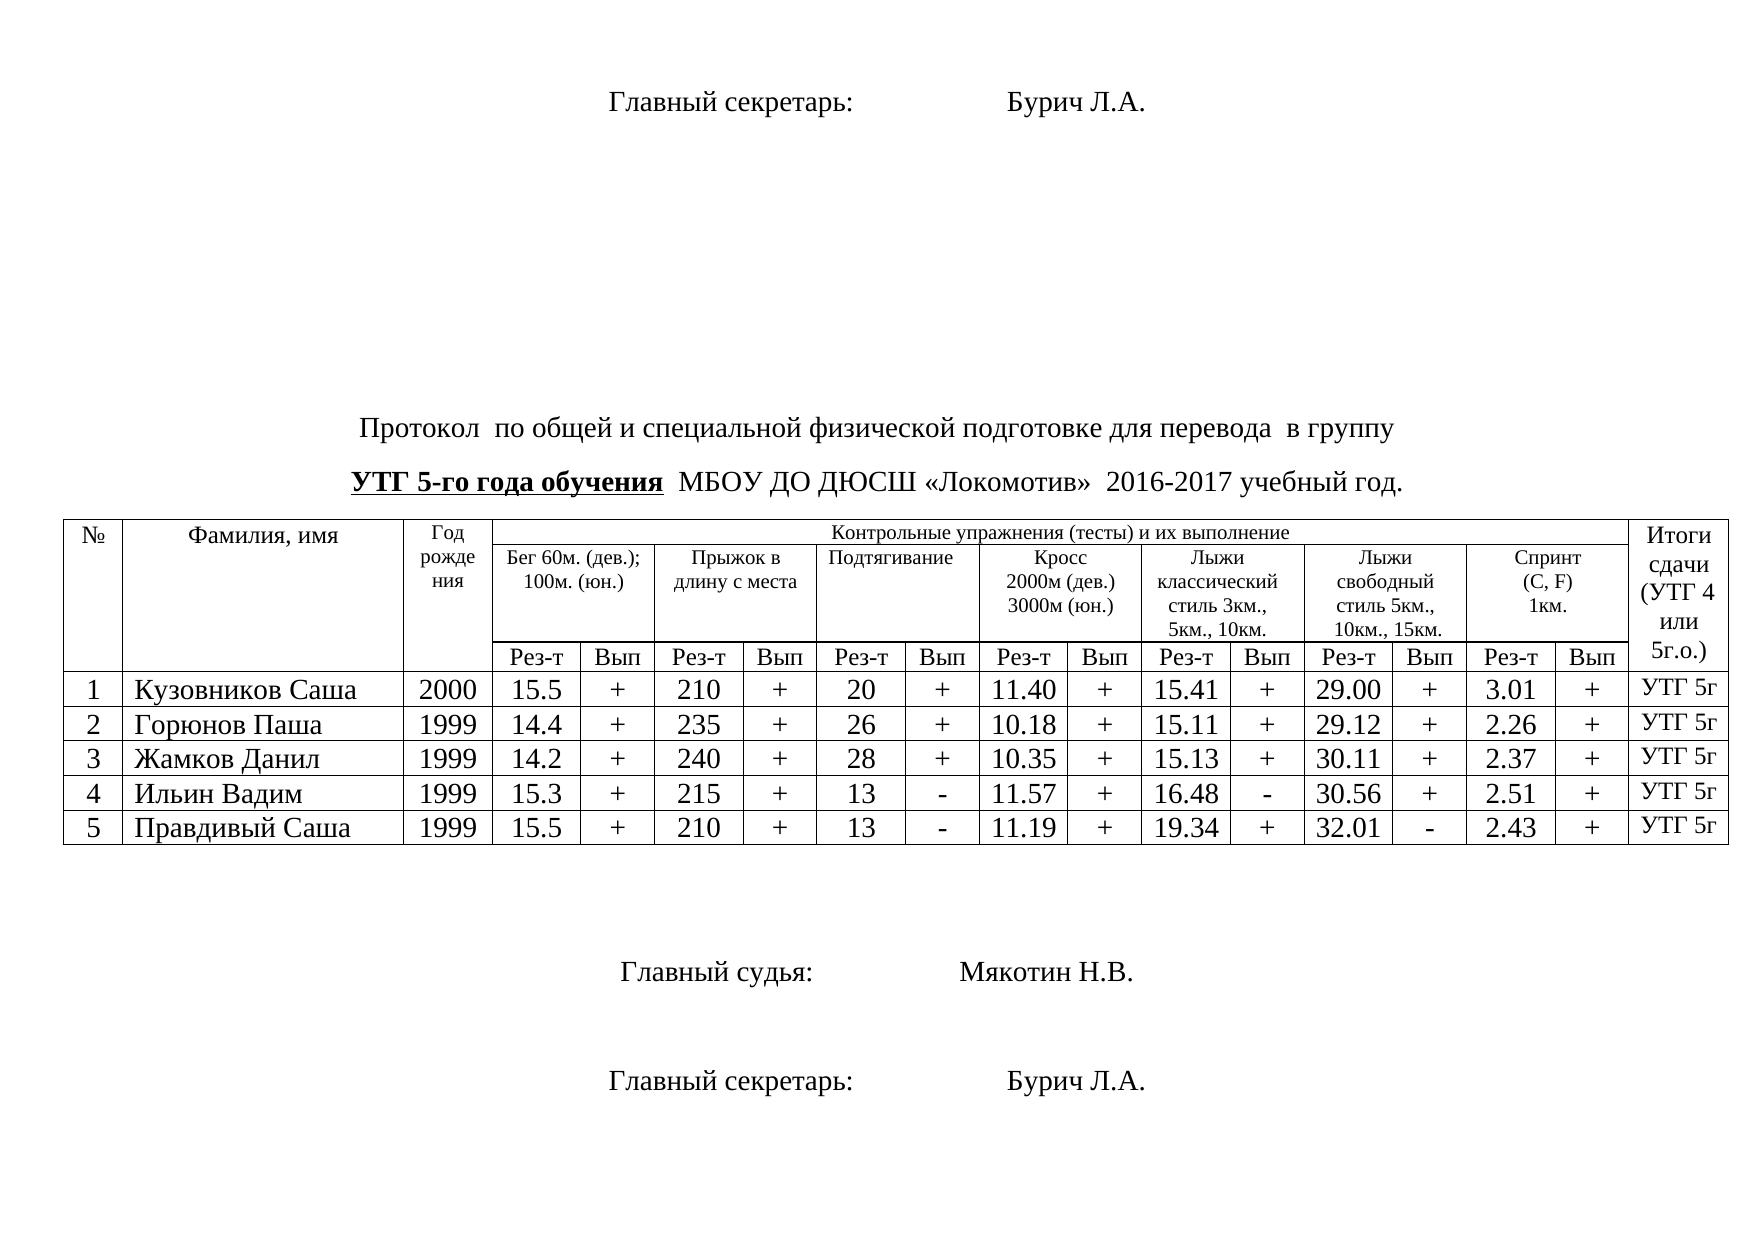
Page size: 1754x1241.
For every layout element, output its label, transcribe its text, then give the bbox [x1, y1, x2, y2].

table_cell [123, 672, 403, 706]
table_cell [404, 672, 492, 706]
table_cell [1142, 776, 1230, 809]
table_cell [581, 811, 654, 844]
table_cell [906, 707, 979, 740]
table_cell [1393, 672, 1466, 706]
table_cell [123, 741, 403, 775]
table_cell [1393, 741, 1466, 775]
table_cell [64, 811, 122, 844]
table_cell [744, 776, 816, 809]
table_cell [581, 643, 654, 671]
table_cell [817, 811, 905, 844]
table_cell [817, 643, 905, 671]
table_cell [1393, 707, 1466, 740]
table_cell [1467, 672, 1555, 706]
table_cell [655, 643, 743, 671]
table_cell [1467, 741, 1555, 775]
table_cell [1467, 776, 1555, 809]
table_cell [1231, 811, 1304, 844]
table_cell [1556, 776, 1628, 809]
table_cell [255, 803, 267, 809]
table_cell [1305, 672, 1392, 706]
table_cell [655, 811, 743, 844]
text УТГ 5-го года обучения МБОУ ДО ДЮСШ «Локомотив» 2016-2017 учебный год. [75, 464, 1679, 498]
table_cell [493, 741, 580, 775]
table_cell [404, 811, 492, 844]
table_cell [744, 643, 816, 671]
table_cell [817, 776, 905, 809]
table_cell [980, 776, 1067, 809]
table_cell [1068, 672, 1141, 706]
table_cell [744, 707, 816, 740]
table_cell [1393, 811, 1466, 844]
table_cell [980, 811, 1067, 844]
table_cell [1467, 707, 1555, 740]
text Главный секретарь: Бурич Л.А. [75, 84, 1679, 117]
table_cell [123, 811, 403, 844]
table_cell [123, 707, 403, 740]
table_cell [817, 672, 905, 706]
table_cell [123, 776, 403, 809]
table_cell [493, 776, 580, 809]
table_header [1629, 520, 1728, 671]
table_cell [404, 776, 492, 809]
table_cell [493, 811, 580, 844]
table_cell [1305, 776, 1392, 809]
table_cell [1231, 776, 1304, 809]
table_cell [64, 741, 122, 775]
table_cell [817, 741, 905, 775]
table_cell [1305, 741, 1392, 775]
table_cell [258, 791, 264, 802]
text Главный судья: Мякотин Н.В. [75, 954, 1679, 987]
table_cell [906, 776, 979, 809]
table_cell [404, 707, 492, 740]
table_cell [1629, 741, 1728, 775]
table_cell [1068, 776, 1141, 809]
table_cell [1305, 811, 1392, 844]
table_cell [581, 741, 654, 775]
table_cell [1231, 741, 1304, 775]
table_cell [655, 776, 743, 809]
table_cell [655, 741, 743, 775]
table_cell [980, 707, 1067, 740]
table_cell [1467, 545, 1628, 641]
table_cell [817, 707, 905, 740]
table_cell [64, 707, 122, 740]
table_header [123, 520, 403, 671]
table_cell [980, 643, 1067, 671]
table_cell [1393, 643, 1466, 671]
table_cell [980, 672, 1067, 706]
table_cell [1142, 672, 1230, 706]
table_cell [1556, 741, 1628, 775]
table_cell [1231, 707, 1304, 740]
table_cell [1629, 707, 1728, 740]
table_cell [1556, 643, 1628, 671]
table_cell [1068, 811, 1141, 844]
text Главный секретарь: Бурич Л.А. [75, 1063, 1679, 1096]
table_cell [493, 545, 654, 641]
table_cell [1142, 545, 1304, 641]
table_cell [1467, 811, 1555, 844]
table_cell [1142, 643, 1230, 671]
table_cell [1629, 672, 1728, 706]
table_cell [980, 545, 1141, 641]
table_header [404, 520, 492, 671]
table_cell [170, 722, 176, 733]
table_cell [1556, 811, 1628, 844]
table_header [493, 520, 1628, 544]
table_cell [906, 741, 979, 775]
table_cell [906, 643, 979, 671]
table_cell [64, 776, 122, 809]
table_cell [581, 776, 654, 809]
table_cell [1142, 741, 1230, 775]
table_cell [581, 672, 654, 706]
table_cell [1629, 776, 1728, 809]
text Протокол по общей и специальной физической подготовке для перевода в группу [75, 410, 1679, 444]
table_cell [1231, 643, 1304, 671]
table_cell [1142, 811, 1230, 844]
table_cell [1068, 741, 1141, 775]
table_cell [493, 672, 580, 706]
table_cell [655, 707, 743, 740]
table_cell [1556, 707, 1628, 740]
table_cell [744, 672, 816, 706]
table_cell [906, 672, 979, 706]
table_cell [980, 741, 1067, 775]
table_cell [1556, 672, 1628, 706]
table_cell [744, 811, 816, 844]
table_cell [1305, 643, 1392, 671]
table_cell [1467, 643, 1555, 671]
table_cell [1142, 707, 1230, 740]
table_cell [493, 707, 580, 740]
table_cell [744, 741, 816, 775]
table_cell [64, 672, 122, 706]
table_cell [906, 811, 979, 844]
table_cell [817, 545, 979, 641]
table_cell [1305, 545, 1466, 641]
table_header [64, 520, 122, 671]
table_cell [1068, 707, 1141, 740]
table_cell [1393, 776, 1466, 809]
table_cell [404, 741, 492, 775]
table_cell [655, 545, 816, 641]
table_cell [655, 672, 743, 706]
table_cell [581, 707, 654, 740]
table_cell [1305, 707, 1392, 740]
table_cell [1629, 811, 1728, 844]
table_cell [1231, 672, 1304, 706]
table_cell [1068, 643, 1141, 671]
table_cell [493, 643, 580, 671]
